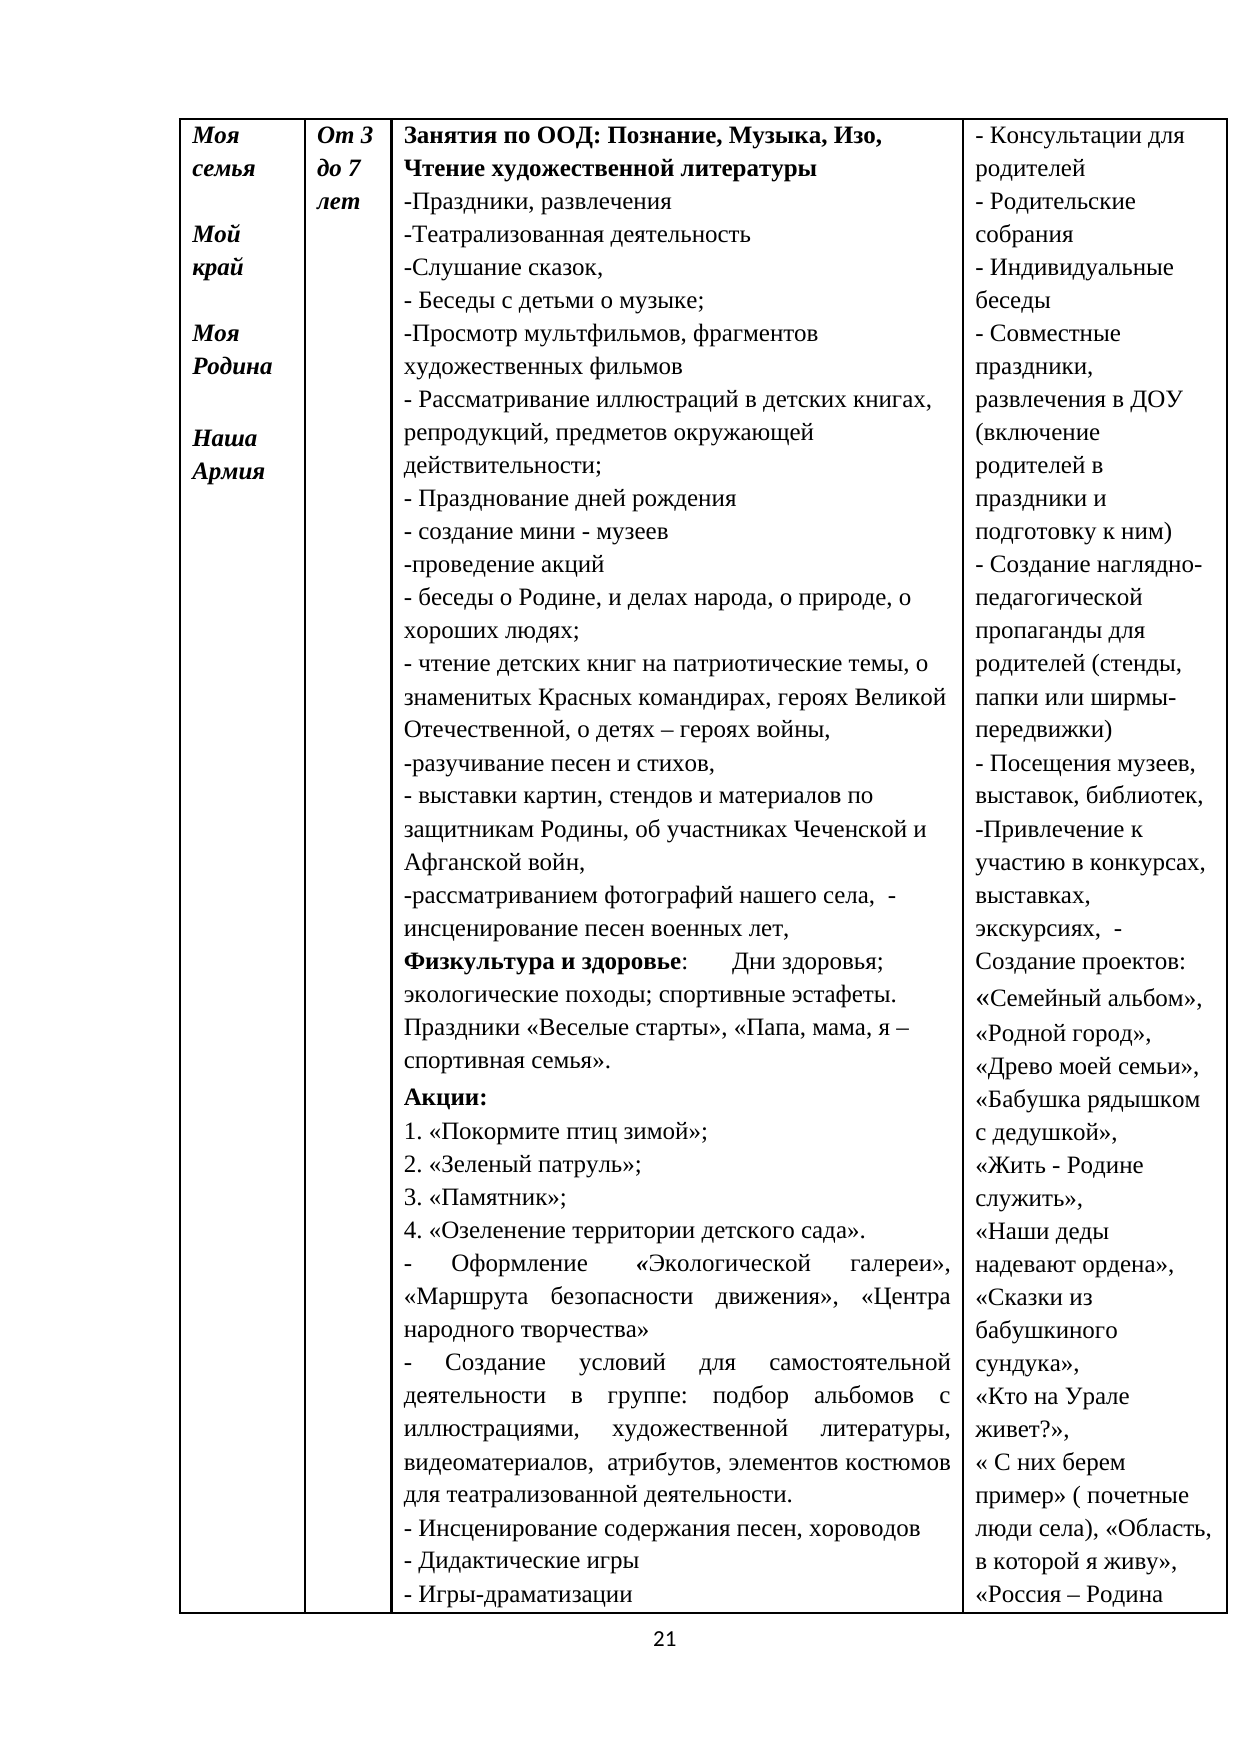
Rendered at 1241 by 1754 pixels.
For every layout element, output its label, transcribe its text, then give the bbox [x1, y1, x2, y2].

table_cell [964, 120, 1226, 1612]
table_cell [181, 120, 304, 1612]
table_cell От 3 до 7 лет [306, 120, 390, 1612]
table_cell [393, 120, 962, 1612]
